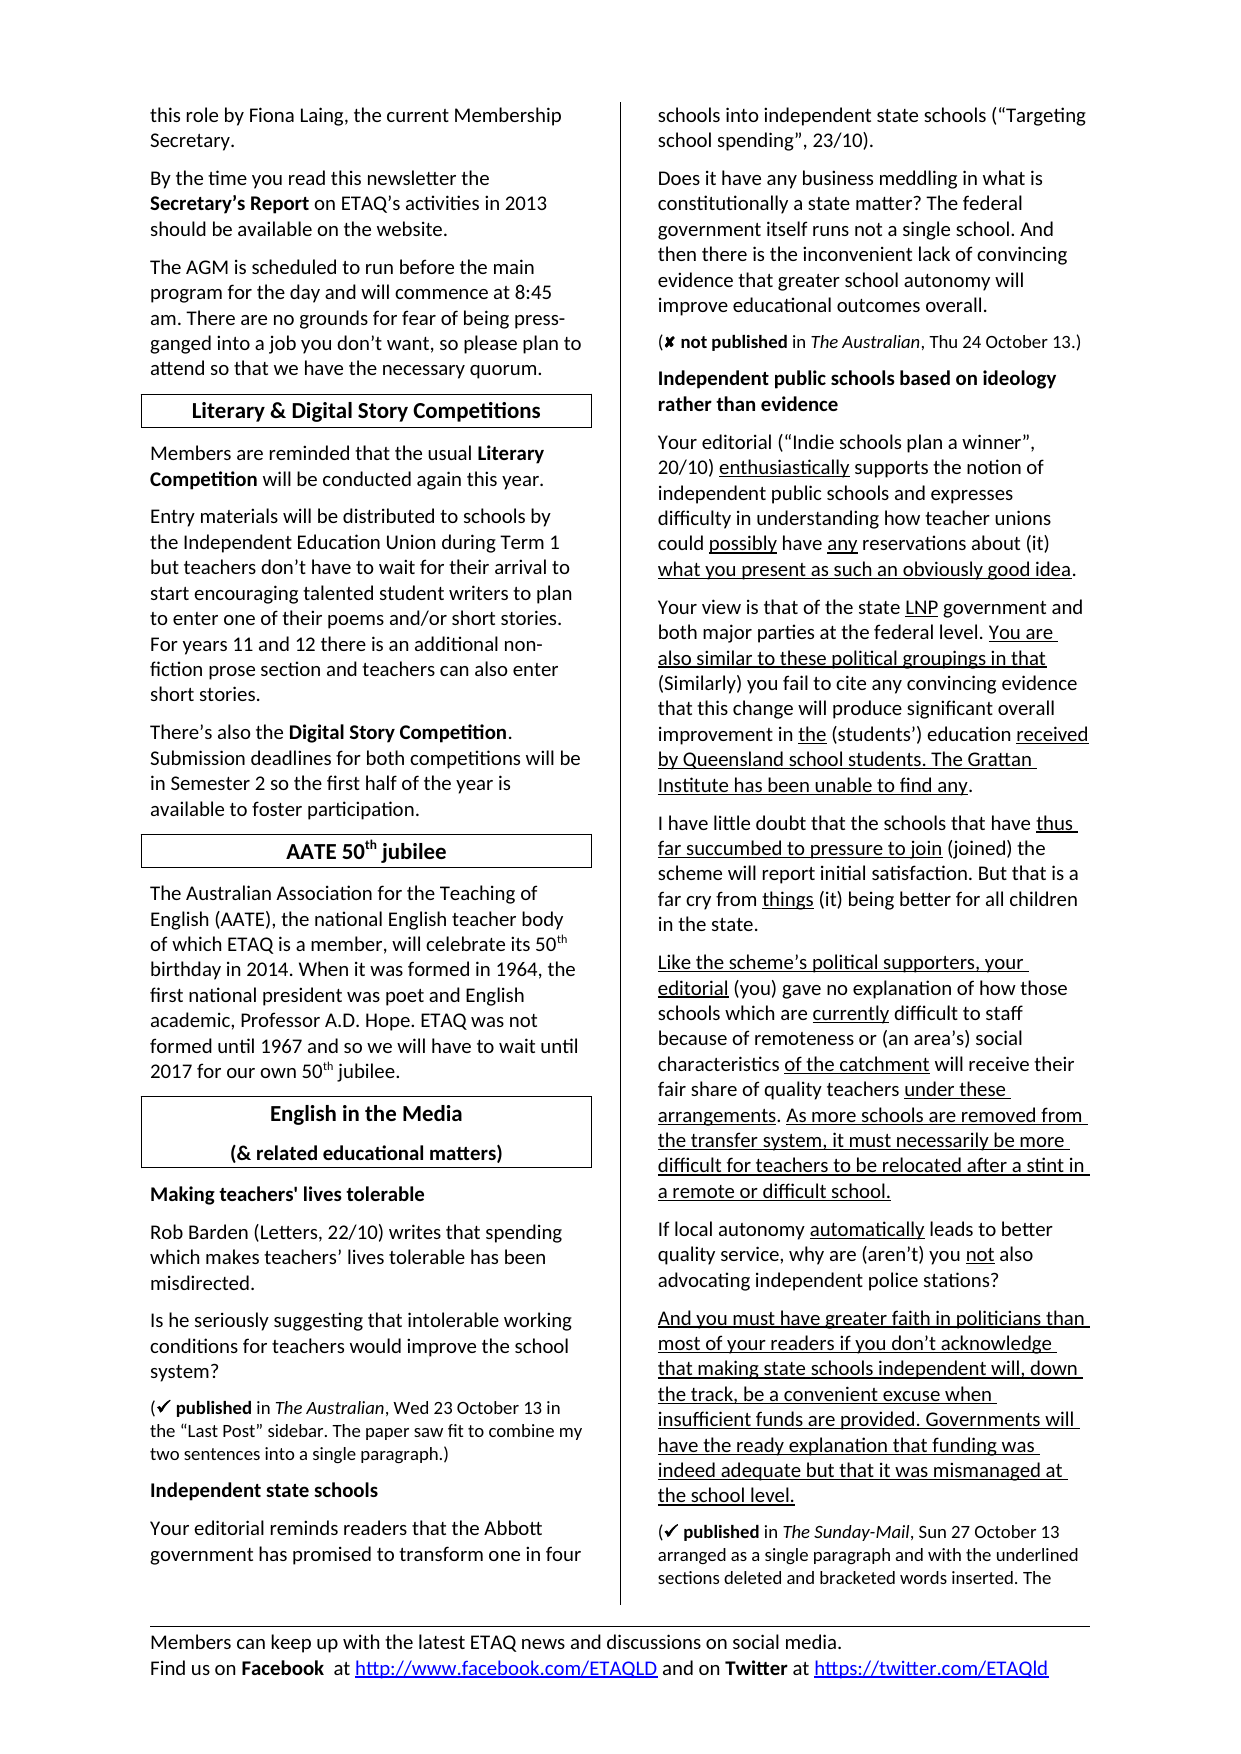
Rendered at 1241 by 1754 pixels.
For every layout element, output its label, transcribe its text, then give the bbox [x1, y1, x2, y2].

text Like the scheme’s political supporters, your editorial (you) gave no explanation of how those schools which are currently difficult to staff because of remoteness or (an area’s) social characteristics of the catchment will receive their fair share of quality teachers under these arrangements. As more schools are removed from the transfer system, it must necessarily be more difficult for teachers to be relocated after a stint in a remote or difficult school. [658, 949, 1090, 1174]
text Entry materials will be distributed to schools by the Independent Education Union during Term 1 but teachers don’t have to wait for their arrival to start encouraging talented student writers to plan to enter one of their poems and/or short stories. For years 11 and 12 there is an additional non-fiction prose section and teachers can also enter short stories. [150, 504, 583, 707]
text Members are reminded that the usual Literary Competition will be conducted again this year. [150, 440, 583, 491]
text The AGM is scheduled to run before the main program for the day and will commence at 8:45 am. There are no grounds for fear of being press-ganged into a job you don’t want, so please plan to attend so that we have the necessary quorum. [150, 254, 583, 381]
text And you must have greater faith in politicians than most of your readers if you don’t acknowledge that making state schools independent will, down the track, be a convenient excuse when insufficient funds are provided. Governments will have the ready explanation that funding was indeed adequate but that it was mismanaged at the school level. [658, 1328, 1090, 1508]
text ( published in The Australian, Wed 23 October 13 in the “Last Post” sidebar. The paper saw fit to combine my two sentences into a single paragraph.) [150, 1396, 583, 1465]
text Your editorial reminds readers that the Abbott government has promised to transform one in four schools into independent state schools (“Targeting school spending”, 23/10). [658, 102, 1090, 153]
text (& related educational matters) [142, 1137, 591, 1167]
text Making teachers' lives tolerable [150, 1181, 583, 1206]
text Your editorial (“Indie schools plan a winner”, 20/10) enthusiastically supports the notion of independent public schools and expresses difficulty in understanding how teacher unions could possibly have any reservations about (it) what you present as such an obviously good idea. [658, 429, 1090, 581]
text Literary & Digital Story Competitions [142, 395, 591, 427]
text Your editorial reminds readers that the Abbott government has promised to transform one in four schools into independent state schools (“Targeting school spending”, 23/10). [150, 1516, 583, 1566]
text AATE 50th jubilee [142, 835, 591, 867]
text Your view is that of the state LNP government and both major parties at the federal level. You are also similar to these political groupings in that (Similarly) you fail to cite any convincing evidence that this change will produce significant overall improvement in the (students’) education received by Queensland school students. The Grattan Institute has been unable to find any. [658, 594, 1090, 797]
text There’s also the Digital Story Competition. Submission deadlines for both competitions will be in Semester 2 so the first half of the year is available to foster participation. [150, 719, 583, 821]
text Independent state schools [150, 1478, 583, 1503]
text If local autonomy automatically leads to better quality service, why are (aren’t) you not also advocating independent police stations? [658, 1216, 1090, 1292]
text Does it have any business meddling in what is constitutionally a state matter? The federal government itself runs not a single school. And then there is the inconvenient lack of convincing evidence that greater school autonomy will improve educational outcomes overall. [658, 165, 1090, 318]
text ( not published in The Australian, Thu 24 October 13.) [658, 330, 1090, 353]
text The Australian Association for the Teaching of English (AATE), the national English teacher body of which ETAQ is a member, will celebrate its 50th birthday in 2014. When it was formed in 1964, the first national president was poet and English academic, Professor A.D. Hope. ETAQ was not formed until 1967 and so we will have to wait until 2017 for our own 50th jubilee. [150, 880, 583, 1084]
text I have little doubt that the schools that have thus far succumbed to pressure to join (joined) the scheme will report initial satisfaction. But that is a far cry from things (it) being better for all children in the state. [658, 810, 1090, 937]
text By the time you read this newsletter the Secretary’s Report on ETAQ’s activities in 2013 should be available on the website. [150, 165, 583, 241]
text English in the Media [142, 1097, 591, 1127]
text Rob Barden (Letters, 22/10) writes that spending which makes teachers’ lives tolerable has been misdirected. [150, 1219, 583, 1295]
text Is he seriously suggesting that intolerable working conditions for teachers would improve the school system? [150, 1308, 583, 1384]
text Independent public schools based on ideology rather than evidence [658, 366, 1090, 416]
